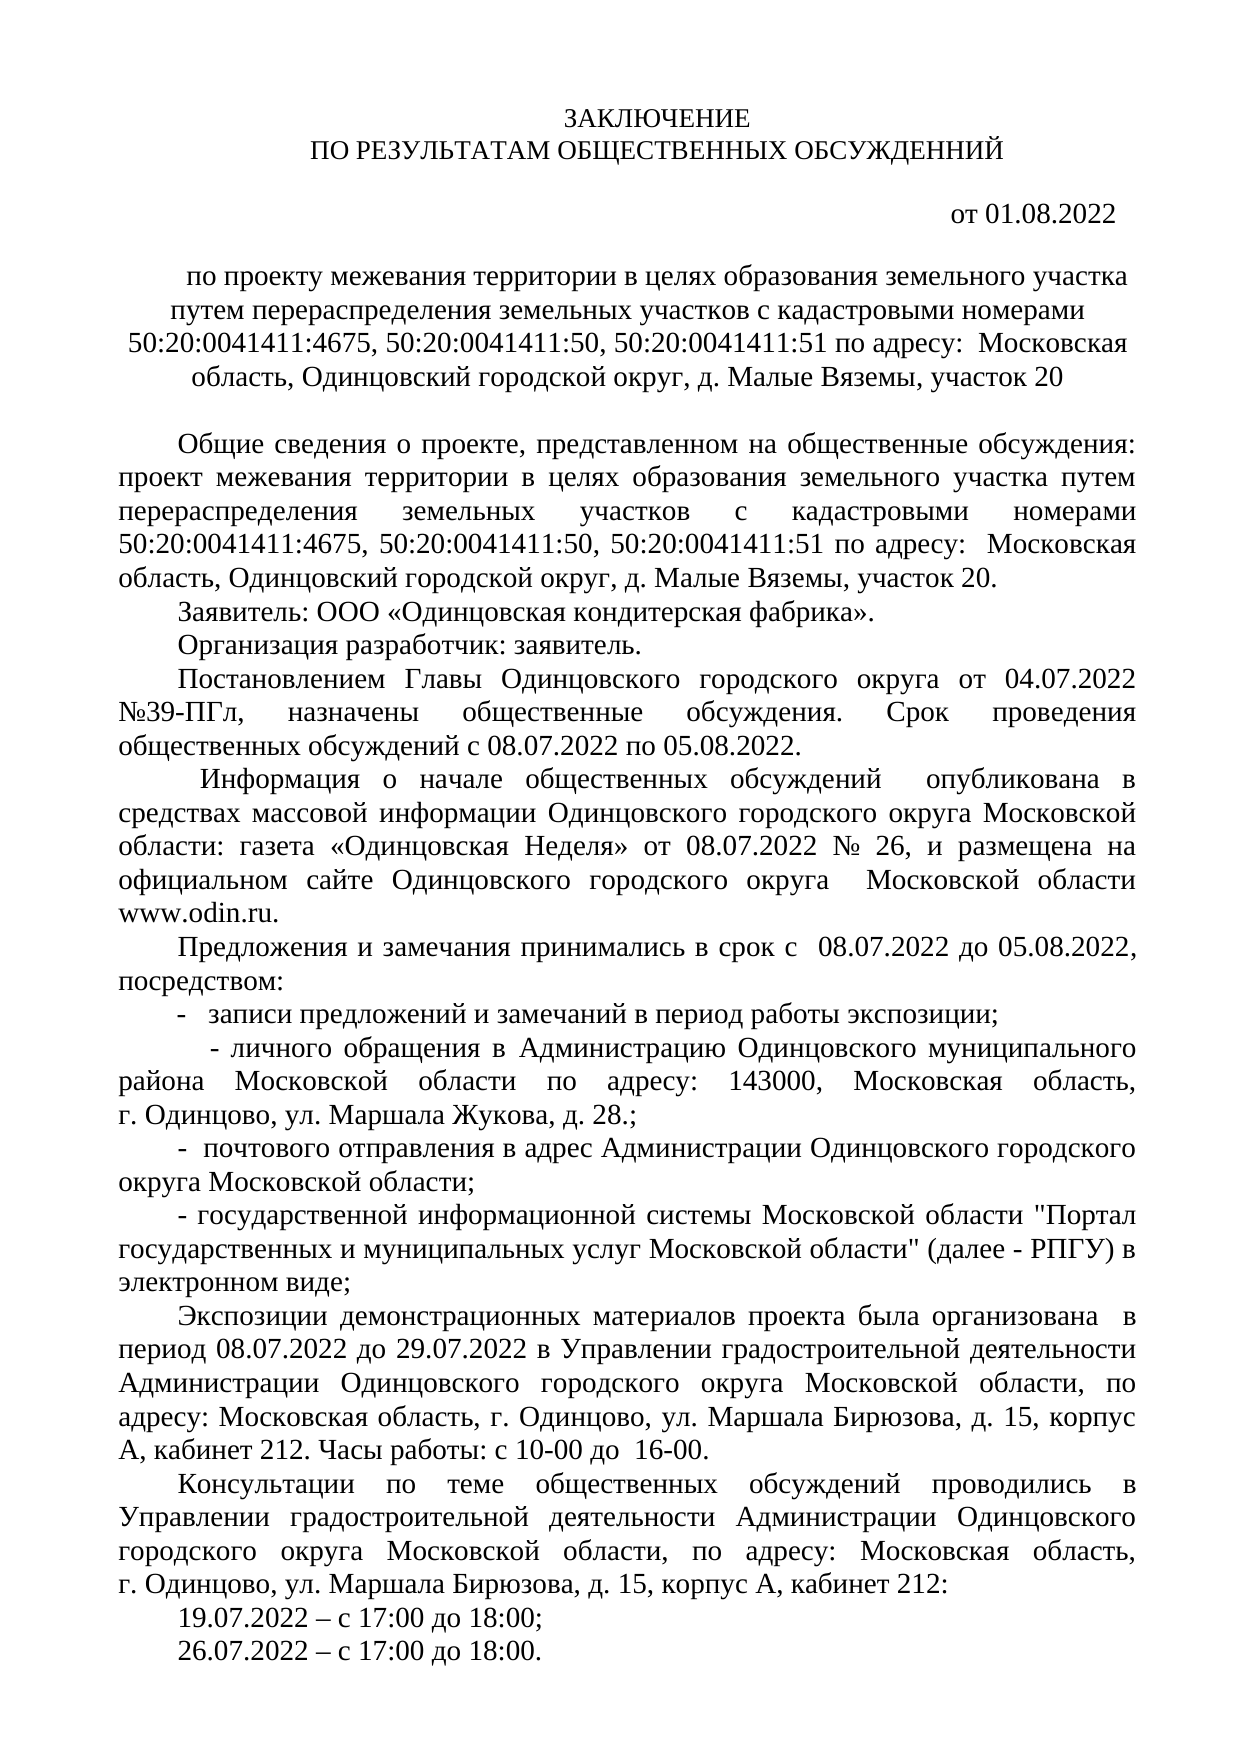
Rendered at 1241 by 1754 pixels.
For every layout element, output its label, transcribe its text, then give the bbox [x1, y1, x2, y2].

text Постановлением Главы Одинцовского городского округа от 04.07.2022 №39-ПГл, назначены общественные обсуждения. Срок проведения общественных обсуждений с 08.07.2022 по 05.08.2022. [118, 661, 1137, 761]
text Предложения и замечания принимались в срок с 08.07.2022 до 05.08.2022, посредством: [118, 929, 1137, 996]
text 26.07.2022 – с 17:00 до 18:00. [118, 1633, 1137, 1667]
text - записи предложений и замечаний в период работы экспозиции; [118, 996, 1137, 1030]
text - личного обращения в Администрацию Одинцовского муниципального района Московской области по адресу: 143000, Московская область, г. Одинцово, ул. Маршала Жукова, д. 28.; [118, 1030, 1137, 1130]
text Заявитель: ООО «Одинцовская кондитерская фабрика». [118, 594, 1137, 627]
text Экспозиции демонстрационных материалов проекта была организована в период 08.07.2022 до 29.07.2022 в Управлении градостроительной деятельности Администрации Одинцовского городского округа Московской области, по адресу: Московская область, г. Одинцово, ул. Маршала Бирюзова, д. 15, корпус А, кабинет 212. Часы работы: с 10-00 до 16-00. [118, 1298, 1137, 1466]
text от 01.08.2022 [856, 196, 1137, 229]
text - государственной информационной системы Московской области "Портал государственных и муниципальных услуг Московской области" (далее - РПГУ) в электронном виде; [118, 1197, 1137, 1298]
text Консультации по теме общественных обсуждений проводились в Управлении градостроительной деятельности Администрации Одинцовского городского округа Московской области, по адресу: Московская область, г. Одинцово, ул. Маршала Бирюзова, д. 15, корпус А, кабинет 212: [118, 1466, 1137, 1600]
text ПО РЕЗУЛЬТАТАМ ОБЩЕСТВЕННЫХ ОБСУЖДЕННИЙ [118, 134, 1137, 165]
text - почтового отправления в адрес Администрации Одинцовского городского округа Московской области; [118, 1130, 1137, 1197]
text по проекту межевания территории в целях образования земельного участка путем перераспределения земельных участков с кадастровыми номерами 50:20:0041411:4675, 50:20:0041411:50, 50:20:0041411:51 по адресу: Московская область, Одинцовский городской округ, д. Малые Вяземы, участок 20 [118, 258, 1137, 392]
text Информация о начале общественных обсуждений опубликована в средствах массовой информации Одинцовского городского округа Московской области: газета «Одинцовская Неделя» от 08.07.2022 № 26, и размещена на официальном сайте Одинцовского городского округа Московской области www.odin.ru. [118, 761, 1137, 929]
text Общие сведения о проекте, представленном на общественные обсуждения: проект межевания территории в целях образования земельного участка путем перераспределения земельных участков с кадастровыми номерами 50:20:0041411:4675, 50:20:0041411:50, 50:20:0041411:51 по адресу: Московская область, Одинцовский городской округ, д. Малые Вяземы, участок 20. [118, 426, 1137, 594]
text Организация разработчик: заявитель. [118, 627, 1137, 661]
text ЗАКЛЮЧЕНИЕ [118, 103, 1137, 134]
text 19.07.2022 – с 17:00 до 18:00; [118, 1600, 1137, 1633]
